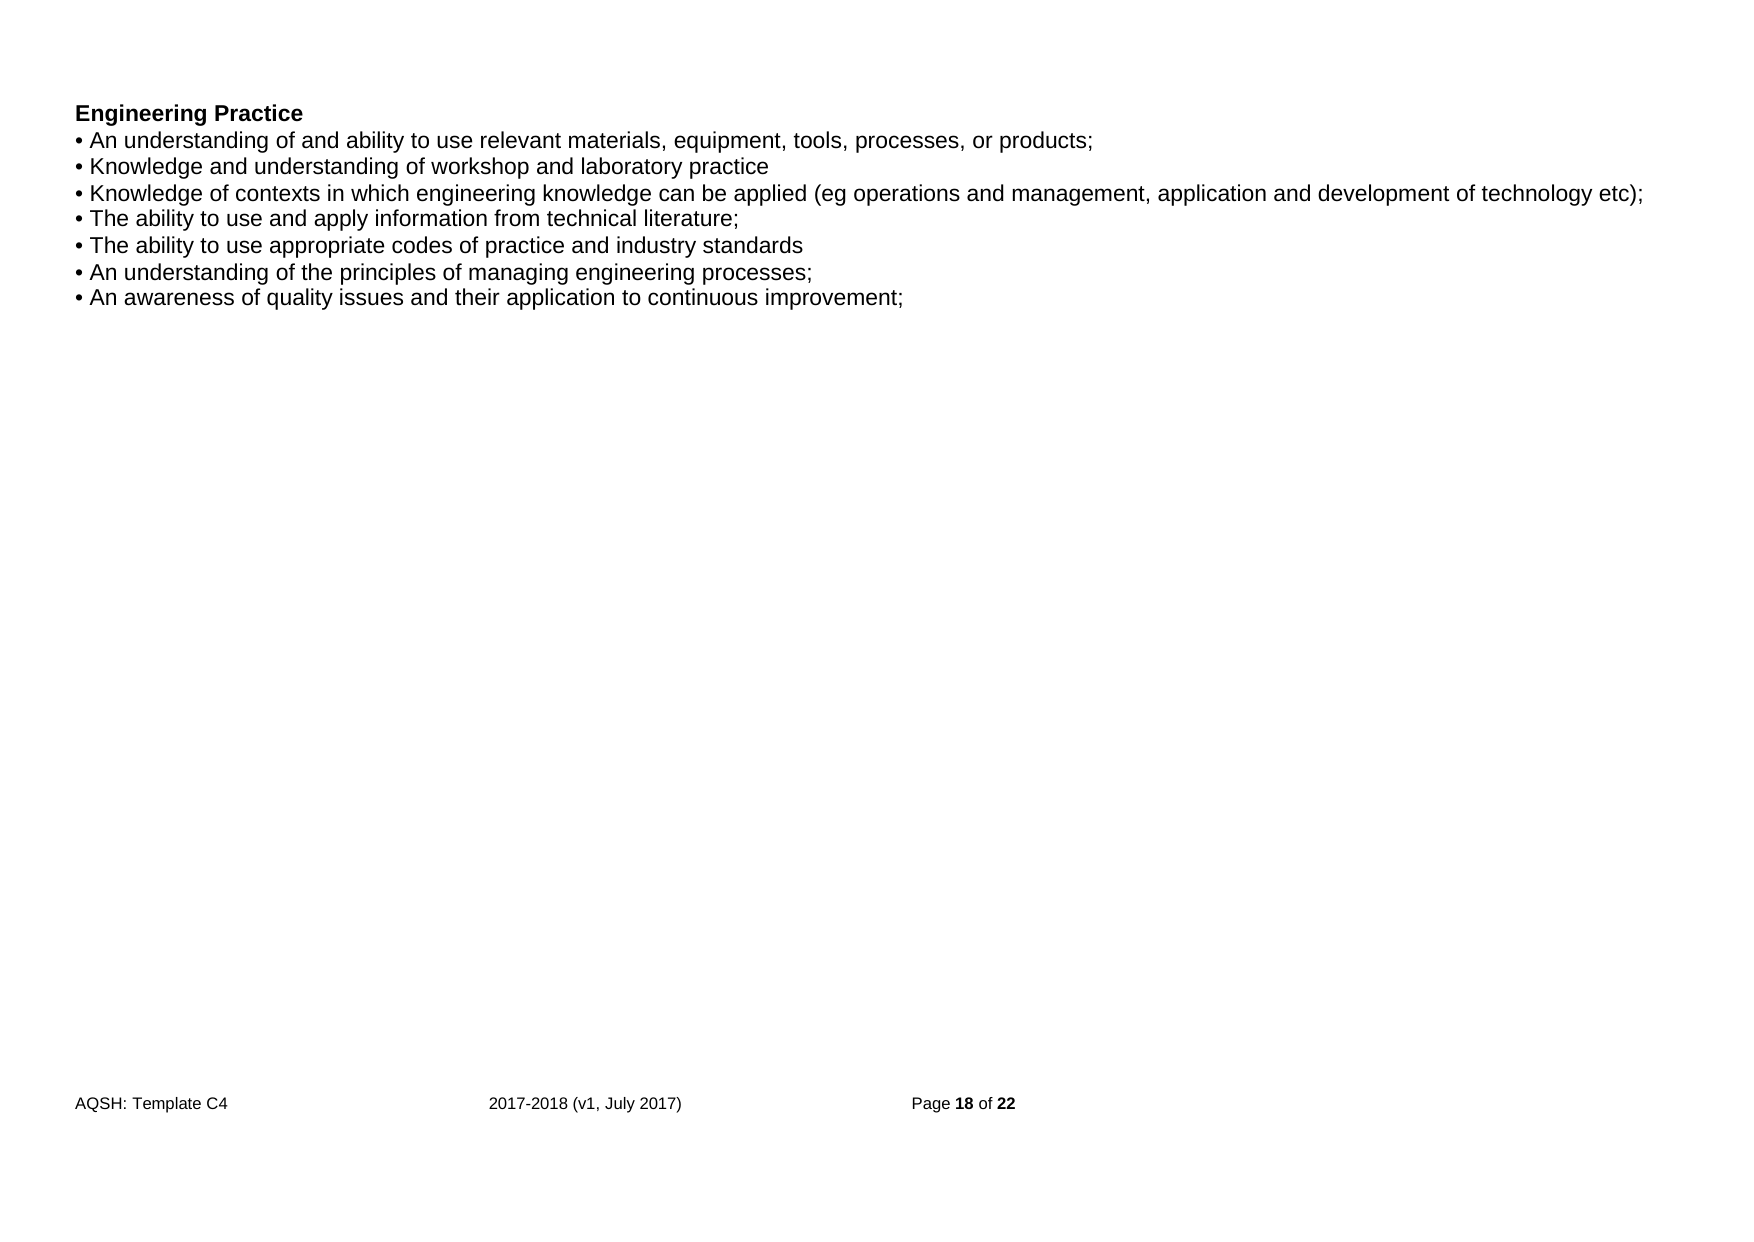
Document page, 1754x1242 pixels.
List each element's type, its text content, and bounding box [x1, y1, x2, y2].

text • Knowledge and understanding of workshop and laboratory practice [75, 153, 1696, 179]
text • An awareness of quality issues and their application to continuous improvement; [75, 285, 1696, 311]
text • Knowledge of contexts in which engineering knowledge can be applied (eg operations and management, application and development of technology etc); [75, 179, 1696, 206]
text • The ability to use and apply information from technical literature; [75, 206, 1696, 232]
text • An understanding of and ability to use relevant materials, equipment, tools, processes, or products; [75, 127, 1696, 153]
text • The ability to use appropriate codes of practice and industry standards [75, 232, 1696, 258]
text • An understanding of the principles of managing engineering processes; [75, 258, 1696, 285]
text Engineering Practice [75, 100, 1696, 126]
